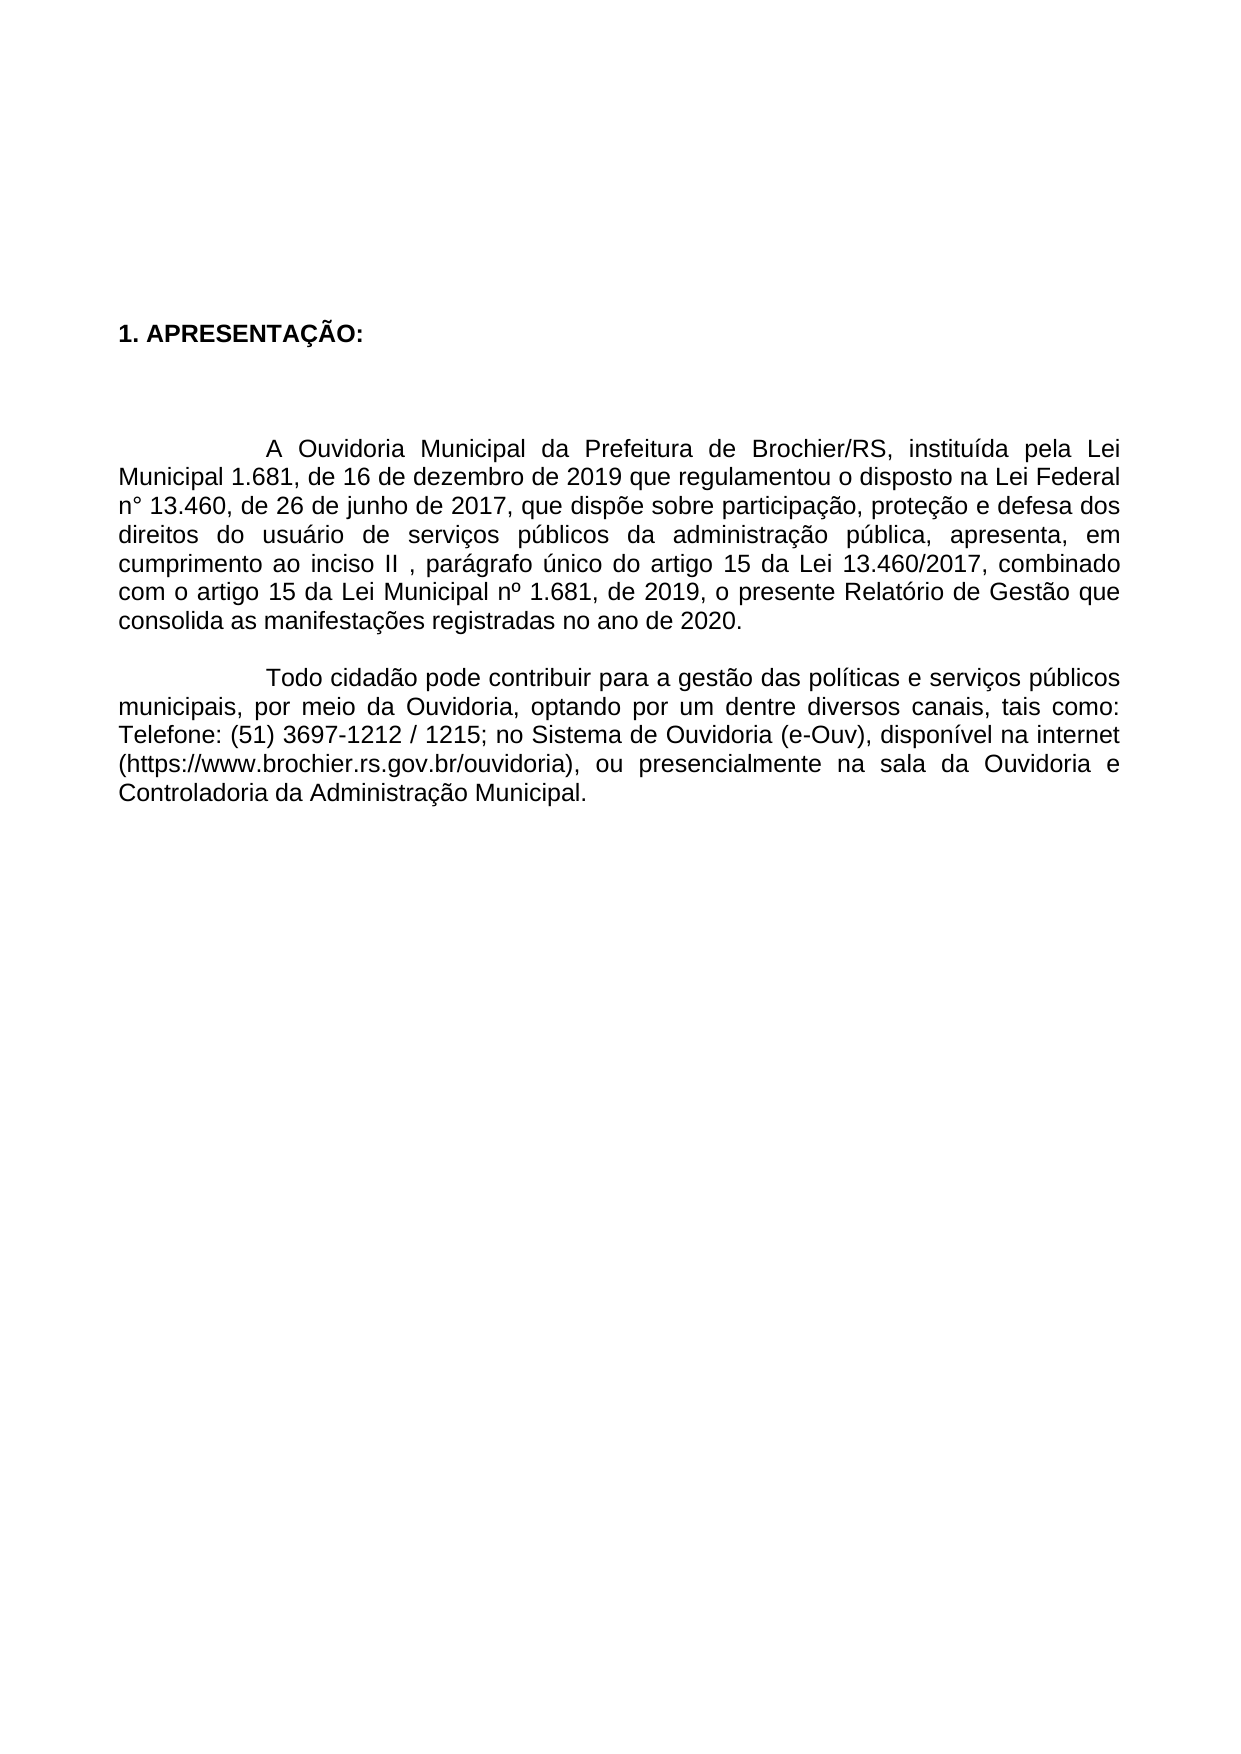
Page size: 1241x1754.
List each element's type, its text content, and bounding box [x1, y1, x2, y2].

text Todo cidadão pode contribuir para a gestão das políticas e serviços públicos municipais, por meio da Ouvidoria, optando por um dentre diversos canais, tais como: Telefone: (51) 3697-1212 / 1215; no Sistema de Ouvidoria (e-Ouv), disponível na internet (https://www.brochier.rs.gov.br/ouvidoria), ou presencialmente na sala da Ouvidoria e Controladoria da Administração Municipal. [118, 663, 1122, 807]
text A Ouvidoria Municipal da Prefeitura de Brochier/RS, instituída pela Lei Municipal 1.681, de 16 de dezembro de 2019 que regulamentou o disposto na Lei Federal n° 13.460, de 26 de junho de 2017, que dispõe sobre participação, proteção e defesa dos direitos do usuário de serviços públicos da administração pública, apresenta, em cumprimento ao inciso II , parágrafo único do artigo 15 da Lei 13.460/2017, combinado com o artigo 15 da Lei Municipal nº 1.681, de 2019, o presente Relatório de Gestão que consolida as manifestações registradas no ano de 2020. [118, 434, 1122, 635]
text 1. APRESENTAÇÃO: [118, 319, 1122, 347]
